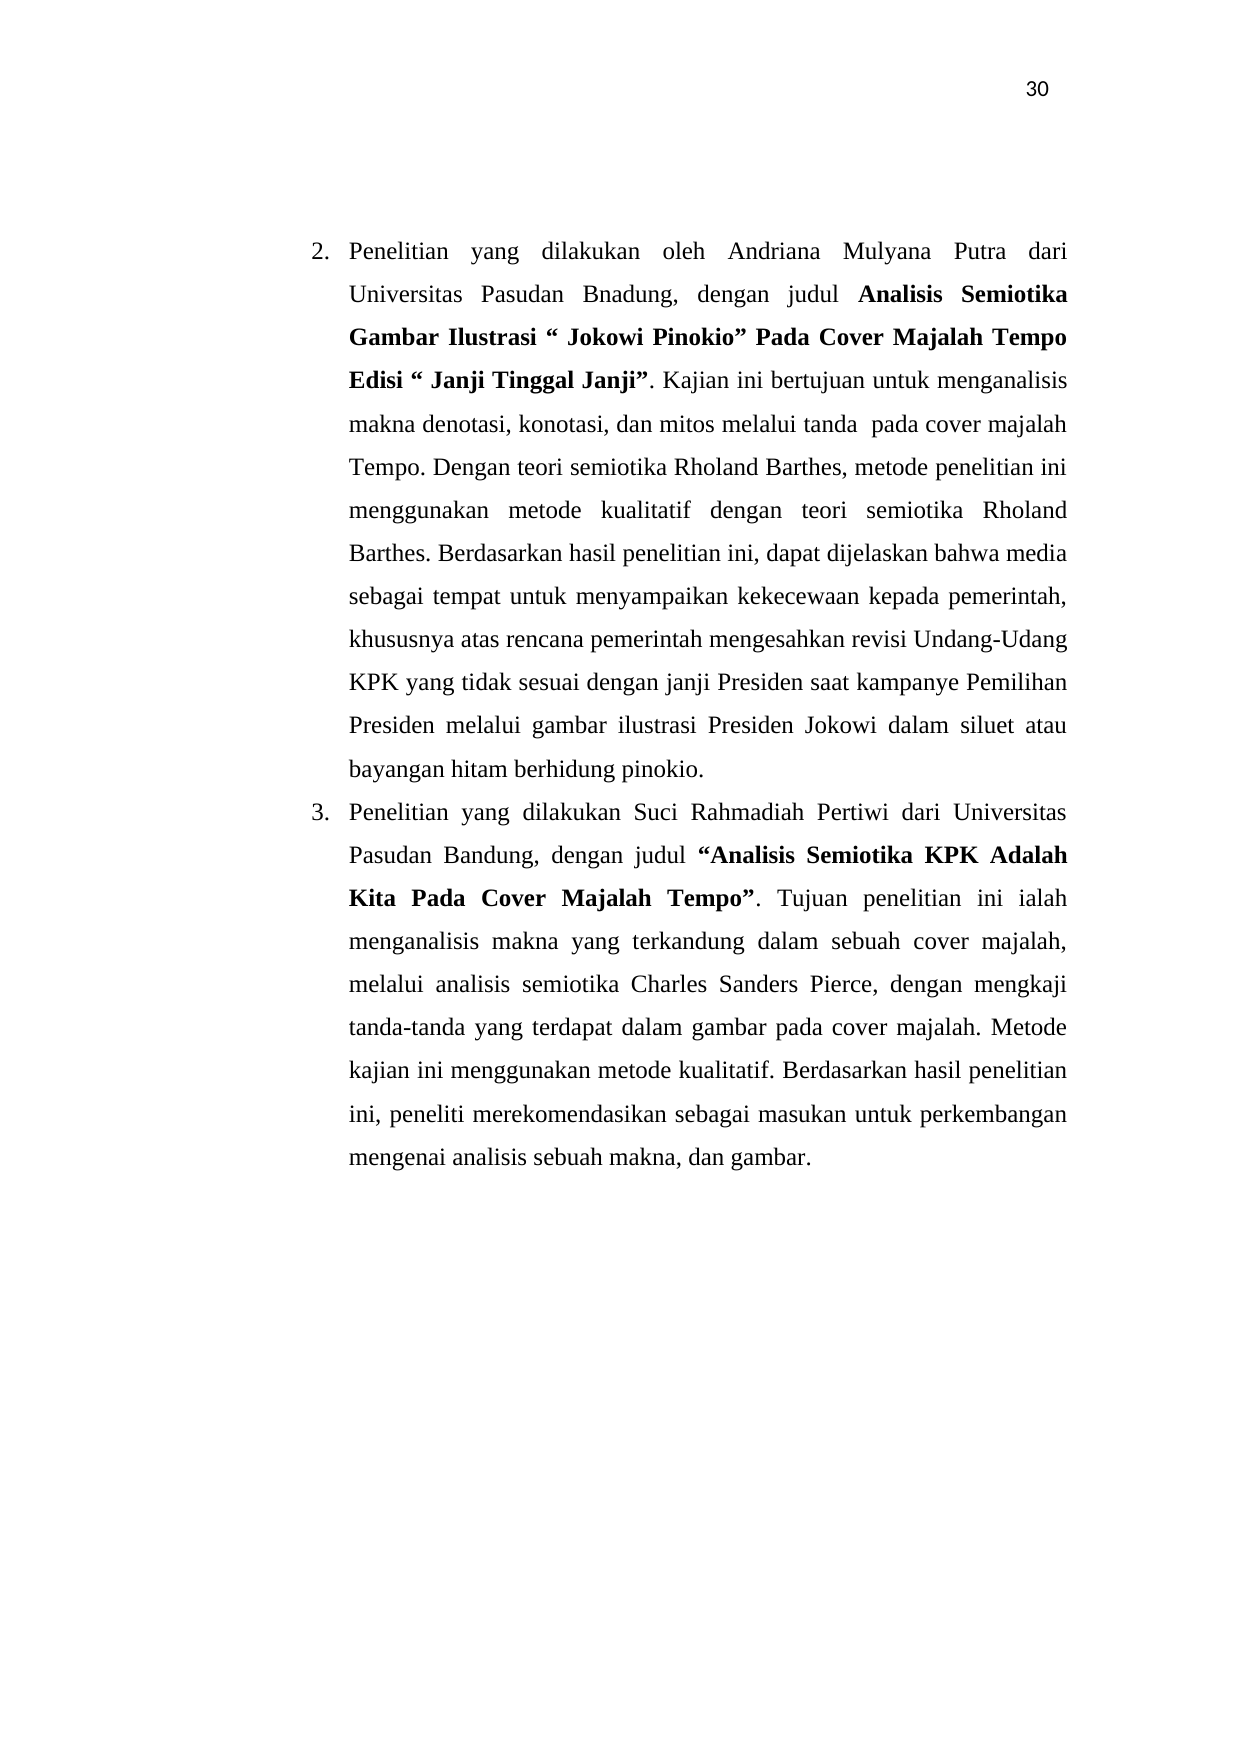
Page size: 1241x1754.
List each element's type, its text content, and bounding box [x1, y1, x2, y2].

list Penelitian yang dilakukan Suci Rahmadiah Pertiwi dari Universitas Pasudan Bandung, dengan judul “Analisis Semiotika KPK Adalah Kita Pada Cover Majalah Tempo”. Tujuan penelitian ini ialah menganalisis makna yang terkandung dalam sebuah cover majalah, melalui analisis semiotika Charles Sanders Pierce, dengan mengkaji tanda-tanda yang terdapat dalam gambar pada cover majalah. Metode kajian ini menggunakan metode kualitatif. Berdasarkan hasil penelitian ini, peneliti merekomendasikan sebagai masukan untuk perkembangan mengenai analisis sebuah makna, dan gambar. [311, 797, 1068, 1171]
list Penelitian yang dilakukan oleh Andriana Mulyana Putra dari Universitas Pasudan Bnadung, dengan judul Analisis Semiotika Gambar Ilustrasi “ Jokowi Pinokio” Pada Cover Majalah Tempo Edisi “ Janji Tinggal Janji”. Kajian ini bertujuan untuk menganalisis makna denotasi, konotasi, dan mitos melalui tanda pada cover majalah Tempo. Dengan teori semiotika Rholand Barthes, metode penelitian ini menggunakan metode kualitatif dengan teori semiotika Rholand Barthes. Berdasarkan hasil penelitian ini, dapat dijelaskan bahwa media sebagai tempat untuk menyampaikan kekecewaan kepada pemerintah, khususnya atas rencana pemerintah mengesahkan revisi Undang-Udang KPK yang tidak sesuai dengan janji Presiden saat kampanye Pemilihan Presiden melalui gambar ilustrasi Presiden Jokowi dalam siluet atau bayangan hitam berhidung pinokio. [311, 236, 1068, 782]
